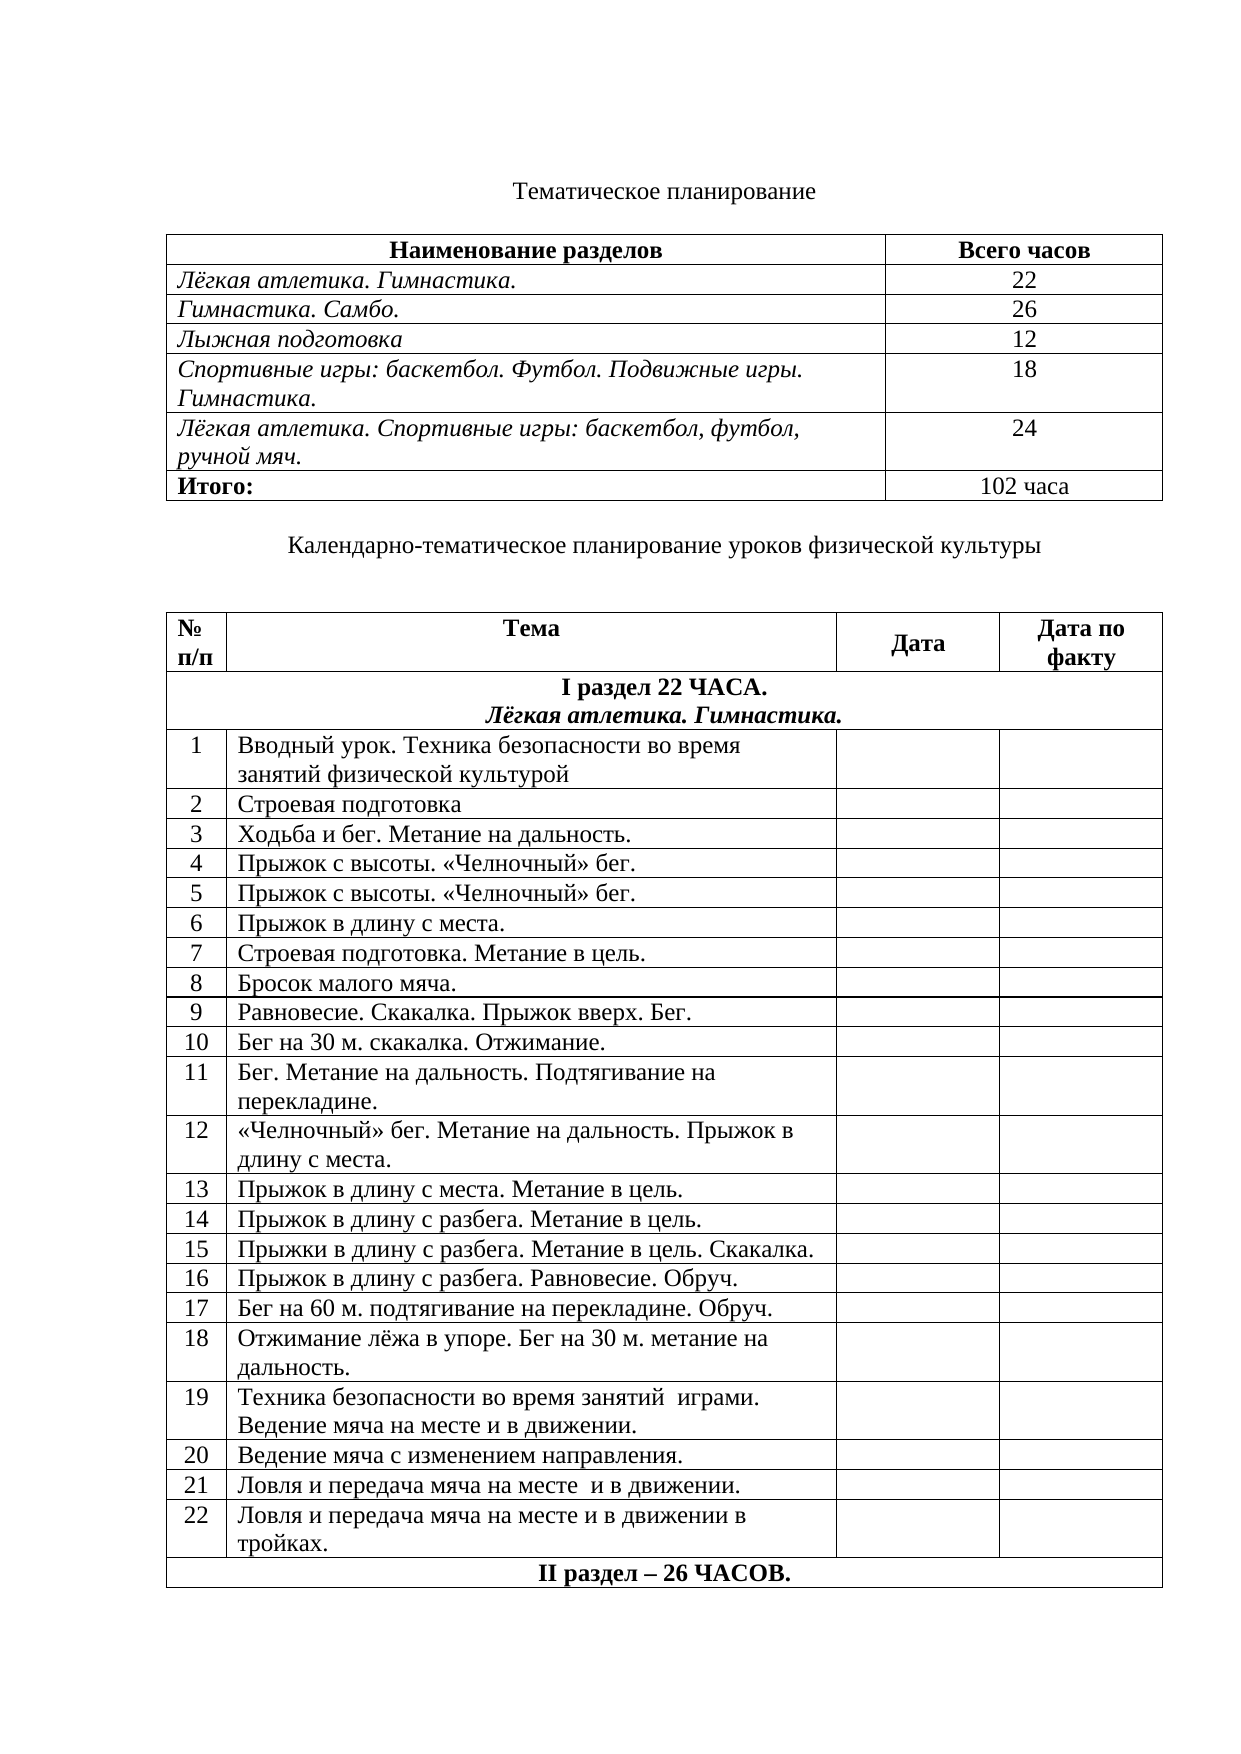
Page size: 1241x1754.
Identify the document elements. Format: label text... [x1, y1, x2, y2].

table_cell 13 [167, 1174, 226, 1203]
table_cell 22 [886, 265, 1162, 293]
table_cell Прыжок с высоты. «Челночный» бег. [227, 849, 836, 877]
table_header Дата по факту [1000, 613, 1162, 671]
table_cell [837, 938, 999, 967]
table_cell Лёгкая атлетика. Спортивные игры: баскетбол, футбол, ручной мяч. [167, 413, 885, 470]
table_header Наименование разделов [167, 235, 885, 264]
table_cell Равновесие. Скакалка. Прыжок вверх. Бег. [227, 998, 836, 1026]
table_cell 5 [167, 878, 226, 907]
table_cell [1000, 1293, 1162, 1322]
table_header Всего часов [886, 235, 1162, 264]
table_cell Прыжки в длину с разбега. Метание в цель. Скакалка. [227, 1234, 836, 1262]
table_cell [837, 789, 999, 818]
table_cell 18 [886, 354, 1162, 412]
table_cell [1000, 1323, 1162, 1381]
table_cell Техника безопасности во время занятий играми. Ведение мяча на месте и в движении. [227, 1382, 836, 1439]
table_cell Бег на 60 м. подтягивание на перекладине. Обруч. [227, 1293, 836, 1322]
table_cell [1000, 1500, 1162, 1557]
table_cell [837, 1470, 999, 1499]
table_cell [837, 849, 999, 877]
table_cell [837, 968, 999, 996]
table_cell [1000, 938, 1162, 967]
table_cell 1 [167, 730, 226, 788]
table_cell [1000, 1382, 1162, 1439]
text Тематическое планирование [177, 176, 1152, 205]
table_cell [1000, 998, 1162, 1026]
table_cell 6 [167, 908, 226, 937]
table_cell Строевая подготовка [227, 789, 836, 818]
table_cell 11 [167, 1057, 226, 1114]
table_header Тема [227, 613, 836, 671]
table_cell 16 [167, 1264, 226, 1292]
table_cell [837, 998, 999, 1026]
table_cell 15 [167, 1234, 226, 1262]
table_cell [1000, 1204, 1162, 1233]
table_cell [1000, 1027, 1162, 1056]
table_cell [1000, 878, 1162, 907]
table_cell 20 [167, 1440, 226, 1469]
table_cell 26 [886, 295, 1162, 323]
table_cell Бег на 30 м. скакалка. Отжимание. [227, 1027, 836, 1056]
table_cell 21 [167, 1470, 226, 1499]
table_cell 102 часа [886, 471, 1162, 500]
table_header Дата [837, 613, 999, 671]
table_cell [837, 1264, 999, 1292]
table_cell 24 [886, 413, 1162, 470]
table_cell [837, 878, 999, 907]
table_cell [1000, 1234, 1162, 1262]
table_cell [837, 1293, 999, 1322]
table_cell [1000, 730, 1162, 788]
table_cell Ходьба и бег. Метание на дальность. [227, 819, 836, 847]
table_cell [1000, 1264, 1162, 1292]
table_cell 7 [167, 938, 226, 967]
table_cell [1000, 849, 1162, 877]
table_cell [1000, 789, 1162, 818]
table_cell Итого: [167, 471, 885, 500]
table_cell Прыжок с высоты. «Челночный» бег. [227, 878, 836, 907]
table_cell 14 [167, 1204, 226, 1233]
table_cell Прыжок в длину с места. [227, 908, 836, 937]
table_cell 4 [167, 849, 226, 877]
table_cell [837, 1234, 999, 1262]
table_cell 17 [167, 1293, 226, 1322]
table_cell Гимнастика. Самбо. [167, 295, 885, 323]
table_cell Спортивные игры: баскетбол. Футбол. Подвижные игры. Гимнастика. [167, 354, 885, 412]
table_cell [1000, 968, 1162, 996]
table_cell [837, 1174, 999, 1203]
table_cell Строевая подготовка. Метание в цель. [227, 938, 836, 967]
table_header № п/п [167, 613, 226, 671]
table_cell Прыжок в длину с разбега. Метание в цель. [227, 1204, 836, 1233]
table_cell 19 [167, 1382, 226, 1439]
table_cell 22 [167, 1500, 226, 1557]
table_cell [837, 1204, 999, 1233]
table_cell [837, 730, 999, 788]
table_cell Ведение мяча с изменением направления. [227, 1440, 836, 1469]
table_cell Бег. Метание на дальность. Подтягивание на перекладине. [227, 1057, 836, 1114]
table_cell Прыжок в длину с места. Метание в цель. [227, 1174, 836, 1203]
table_cell [837, 1027, 999, 1056]
table_cell 3 [167, 819, 226, 847]
table_cell [837, 1057, 999, 1114]
table_cell 2 [167, 789, 226, 818]
text Календарно-тематическое планирование уроков физической культуры [177, 530, 1152, 558]
table_cell [837, 1116, 999, 1173]
table_cell 8 [167, 968, 226, 996]
table_cell I раздел 22 ЧАСА. Лёгкая атлетика. Гимнастика. [167, 672, 1162, 729]
table_cell [837, 908, 999, 937]
table_cell [837, 819, 999, 847]
table_cell Прыжок в длину с разбега. Равновесие. Обруч. [227, 1264, 836, 1292]
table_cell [167, 1558, 1162, 1587]
table_cell «Челночный» бег. Метание на дальность. Прыжок в длину с места. [227, 1116, 836, 1173]
table_cell [837, 1440, 999, 1469]
table_cell 10 [167, 1027, 226, 1056]
table_cell 12 [886, 324, 1162, 353]
table_cell [1000, 1057, 1162, 1114]
table_cell [1000, 819, 1162, 847]
table_cell Ловля и передача мяча на месте и в движении. [227, 1470, 836, 1499]
table_cell Отжимание лёжа в упоре. Бег на 30 м. метание на дальность. [227, 1323, 836, 1381]
table_cell Ловля и передача мяча на месте и в движении в тройках. [227, 1500, 836, 1557]
table_cell 12 [167, 1116, 226, 1173]
table_cell 18 [167, 1323, 226, 1381]
table_cell [1000, 1116, 1162, 1173]
table_cell [1000, 1470, 1162, 1499]
table_cell Лыжная подготовка [167, 324, 885, 353]
table_cell [1000, 1174, 1162, 1203]
table_cell 9 [167, 998, 226, 1026]
table_cell [837, 1323, 999, 1381]
table_cell Лёгкая атлетика. Гимнастика. [167, 265, 885, 293]
table_cell [837, 1500, 999, 1557]
table_cell Вводный урок. Техника безопасности во время занятий физической культурой [227, 730, 836, 788]
table_cell [1000, 908, 1162, 937]
table_cell [1000, 1440, 1162, 1469]
table_cell Бросок малого мяча. [227, 968, 836, 996]
table_cell [837, 1382, 999, 1439]
